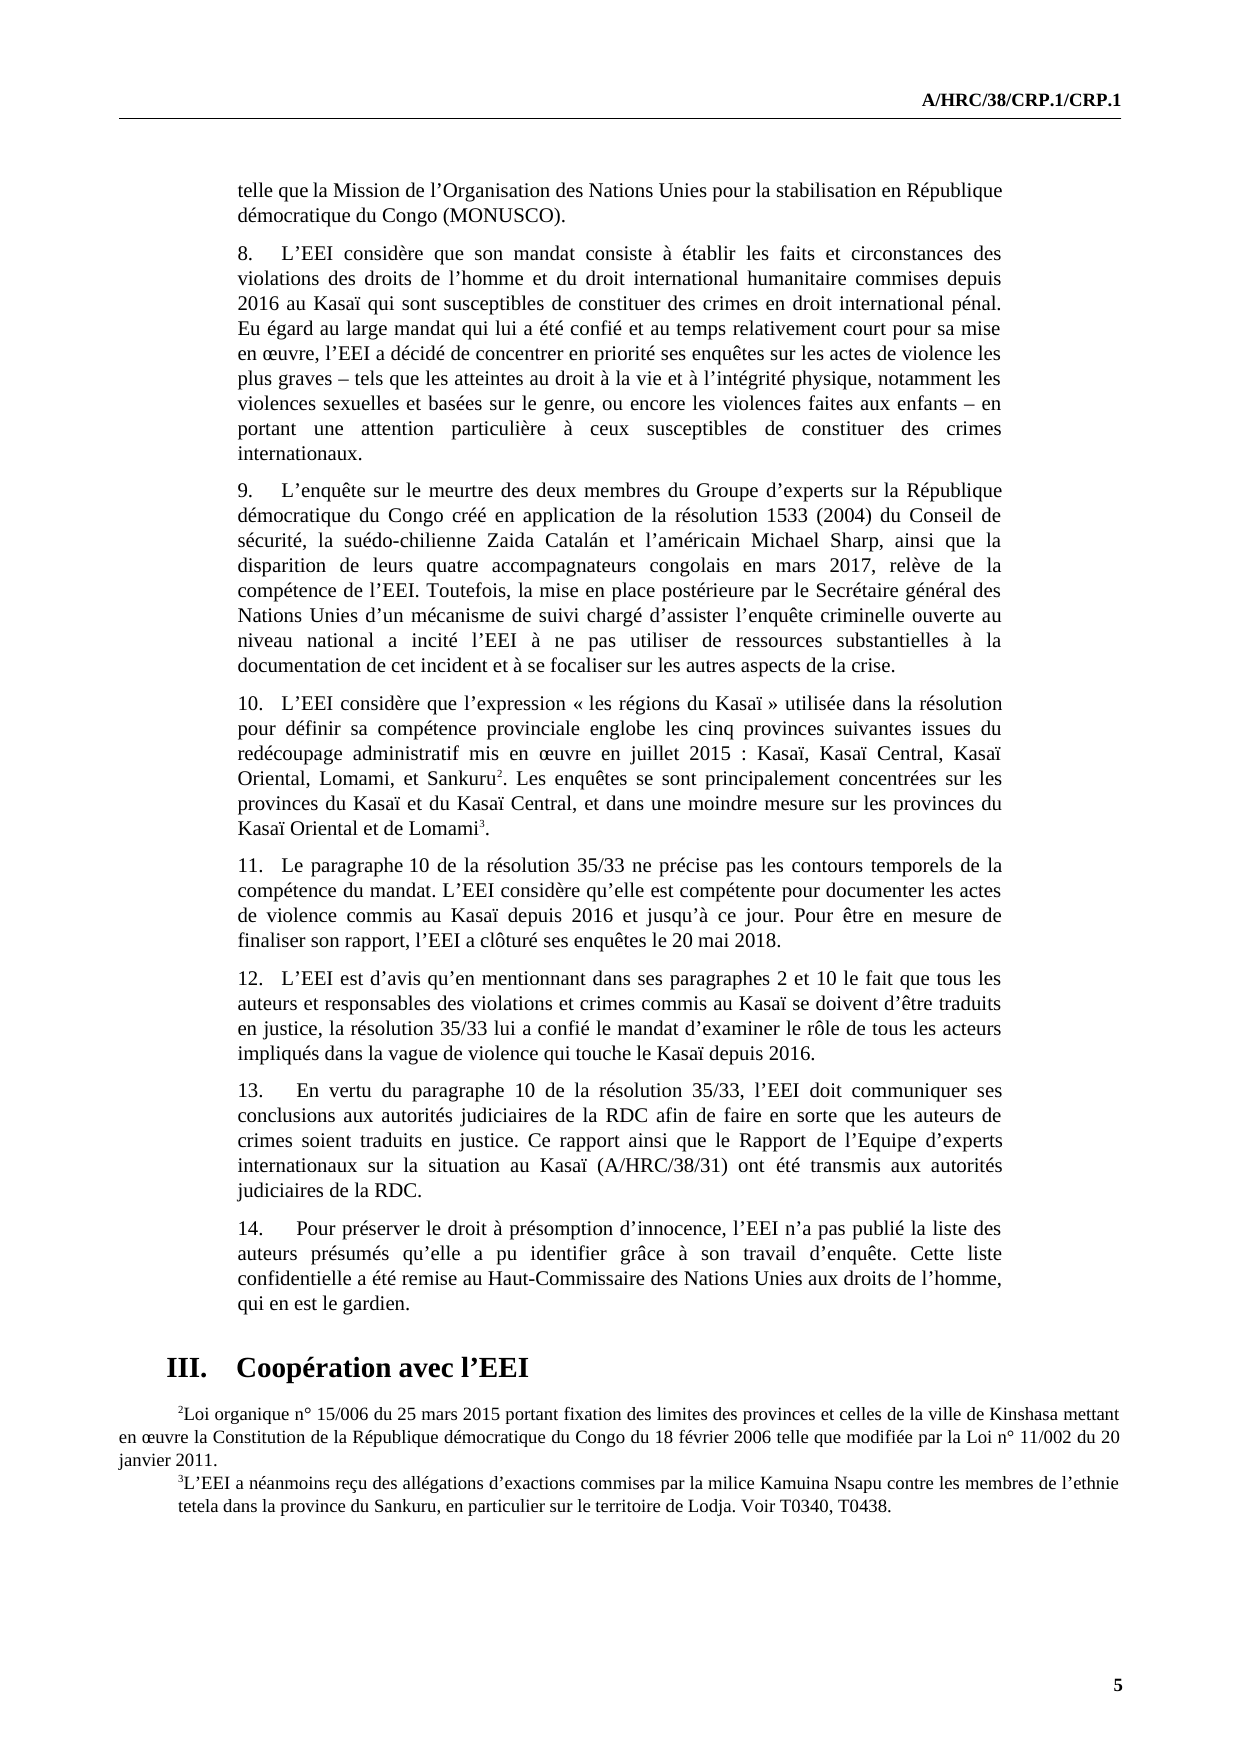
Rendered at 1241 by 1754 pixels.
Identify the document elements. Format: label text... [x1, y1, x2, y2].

list En vertu du paragraphe 10 de la résolution 35/33, l’EEI doit communiquer ses conclusions aux autorités judiciaires de la RDC afin de faire en sorte que les auteurs de crimes soient traduits en justice. Ce rapport ainsi que le Rapport de l’Equipe d’experts internationaux sur la situation au Kasaï (A/HRC/38/31) ont été transmis aux autorités judiciaires de la RDC. [237, 1077, 1003, 1202]
subtitle Coopération avec l’EEI [207, 1352, 1003, 1383]
text L’enquête sur le meurtre des deux membres du Groupe d’experts sur la République démocratique du Congo créé en application de la résolution 1533 (2004) du Conseil de sécurité, la suédo-chilienne Zaida Catalán et l’américain Michael Sharp, ainsi que la disparition de leurs quatre accompagnateurs congolais en mars 2017, relève de la compétence de l’EEI. Toutefois, la mise en place postérieure par le Secrétaire général des Nations Unies d’un mécanisme de suivi chargé d’assister l’enquête criminelle ouverte au niveau national a incité l’EEI à ne pas utiliser de ressources substantielles à la documentation de cet incident et à se focaliser sur les autres aspects de la crise. [237, 477, 1003, 677]
text L’EEI considère que l’expression « les régions du Kasaï » utilisée dans la résolution pour définir sa compétence provinciale englobe les cinq provinces suivantes issues du redécoupage administratif mis en œuvre en juillet 2015 : Kasaï, Kasaï Central, Kasaï Oriental, Lomami, et Sankuru. Les enquêtes se sont principalement concentrées sur les provinces du Kasaï et du Kasaï Central, et dans une moindre mesure sur les provinces du Kasaï Oriental et de Lomami. [237, 690, 1003, 840]
text L’EEI considère que son mandat consiste à établir les faits et circonstances des violations des droits de l’homme et du droit international humanitaire commises depuis 2016 au Kasaï qui sont susceptibles de constituer des crimes en droit international pénal. Eu égard au large mandat qui lui a été confié et au temps relativement court pour sa mise en œuvre, l’EEI a décidé de concentrer en priorité ses enquêtes sur les actes de violence les plus graves – tels que les atteintes au droit à la vie et à l’intégrité physique, notamment les violences sexuelles et basées sur le genre, ou encore les violences faites aux enfants – en portant une attention particulière à ceux susceptibles de constituer des crimes internationaux. [237, 240, 1003, 465]
list Pour préserver le droit à présomption d’innocence, l’EEI n’a pas publié la liste des auteurs présumés qu’elle a pu identifier grâce à son travail d’enquête. Cette liste confidentielle a été remise au Haut-Commissaire des Nations Unies aux droits de l’homme, qui en est le gardien. [237, 1215, 1003, 1315]
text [237, 177, 1003, 227]
text Le paragraphe 10 de la résolution 35/33 ne précise pas les contours temporels de la compétence du mandat. L’EEI considère qu’elle est compétente pour documenter les actes de violence commis au Kasaï depuis 2016 et jusqu’à ce jour. Pour être en mesure de finaliser son rapport, l’EEI a clôturé ses enquêtes le 20 mai 2018. [237, 852, 1003, 952]
text L’EEI est d’avis qu’en mentionnant dans ses paragraphes 2 et 10 le fait que tous les auteurs et responsables des violations et crimes commis au Kasaï se doivent d’être traduits en justice, la résolution 35/33 lui a confié le mandat d’examiner le rôle de tous les acteurs impliqués dans la vague de violence qui touche le Kasaï depuis 2016. [237, 965, 1003, 1065]
